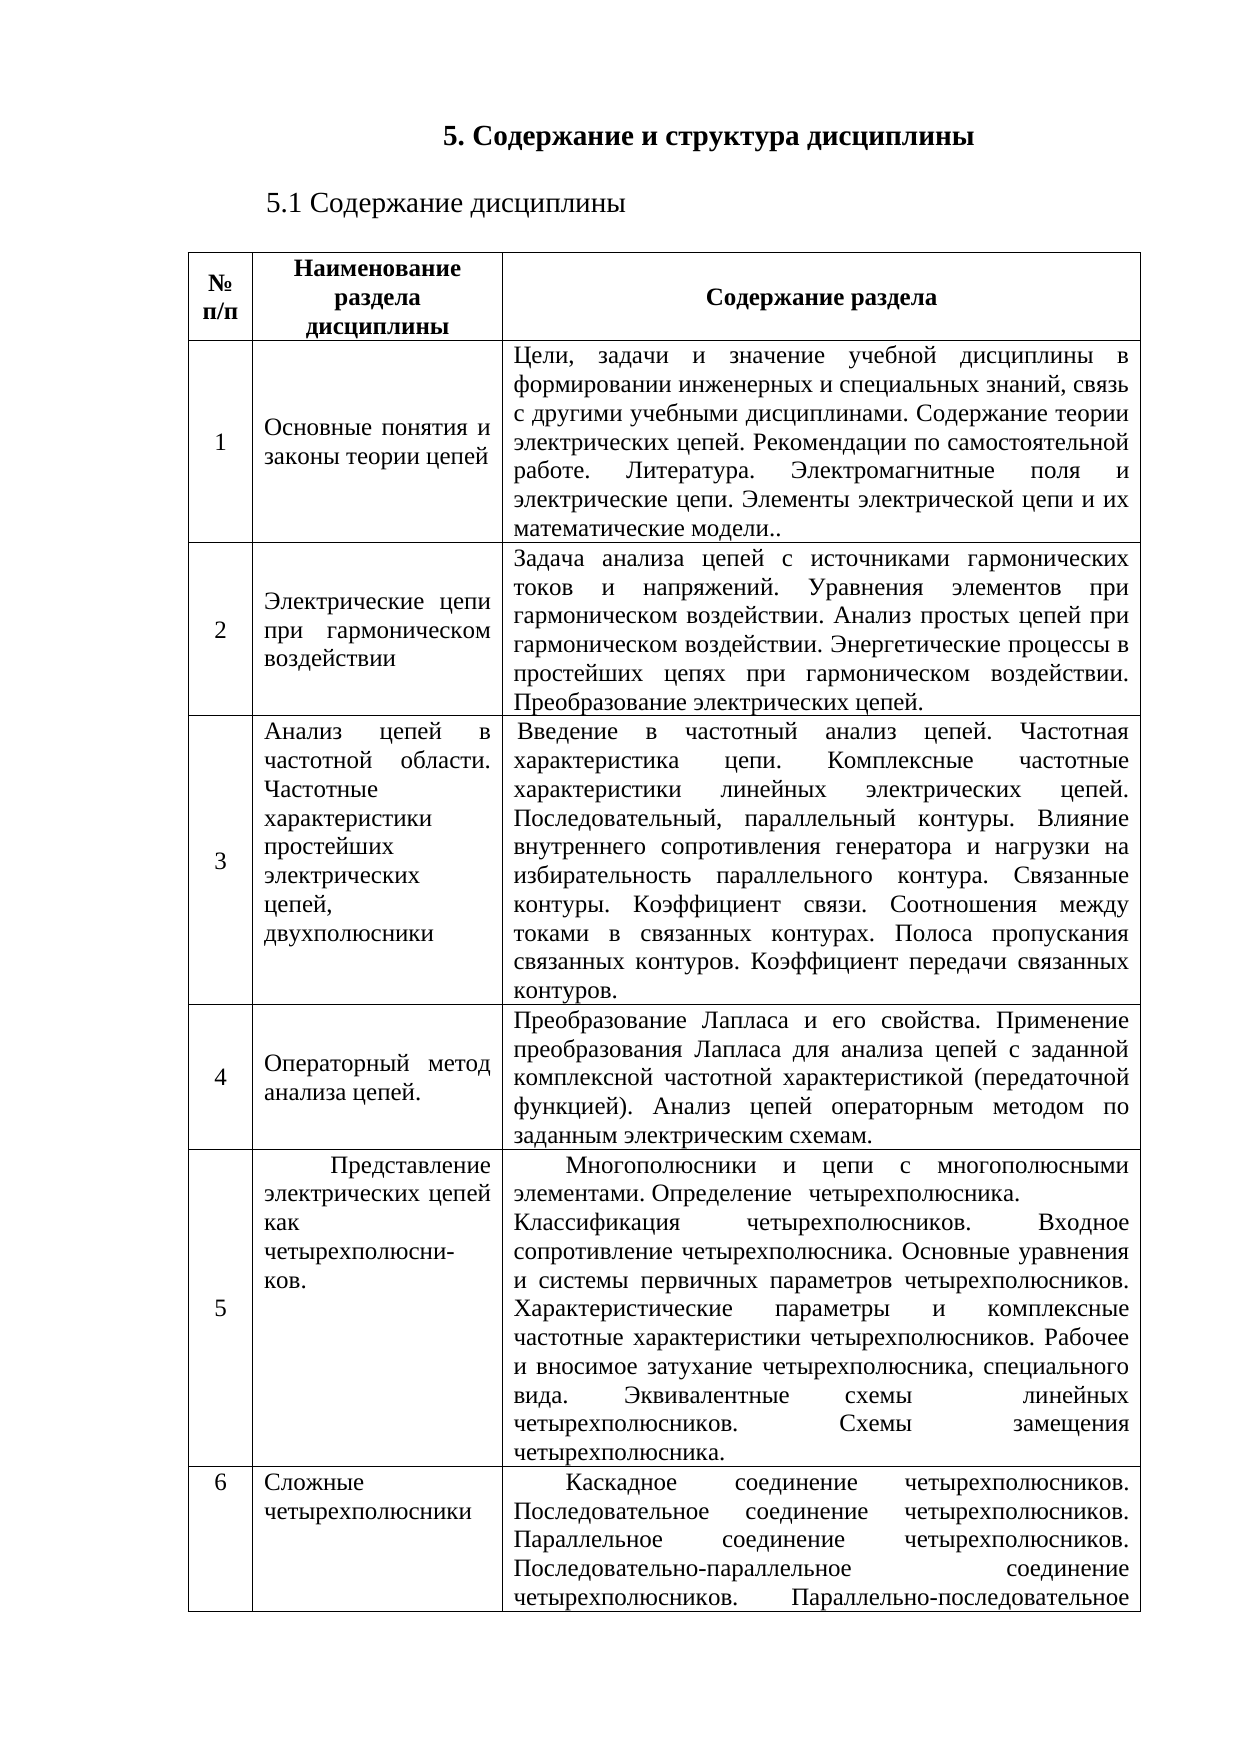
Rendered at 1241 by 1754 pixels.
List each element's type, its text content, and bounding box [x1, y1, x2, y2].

table_cell 3 [189, 716, 252, 1004]
text 5. Содержание и структура дисциплины [177, 118, 1152, 152]
table_cell Цели, задачи и значение учебной дисциплины в формировании инженерных и специальных знаний, связь с другими учебными дисциплинами. Содержание теории электрических цепей. Рекомендации по самостоятельной работе. Литература. Электромагнитные поля и электрические цепи. Элементы электрической цепи и их математические модели.. [503, 341, 1140, 542]
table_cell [503, 1467, 1140, 1611]
table_cell Операторный метод анализа цепей. [253, 1005, 502, 1149]
table_header № п/п [189, 253, 252, 339]
table_cell Введение в частотный анализ цепей. Частотная характеристика цепи. Комплексные частотные характеристики линейных электрических цепей. Последовательный, параллельный контуры. Влияние внутреннего сопротивления генератора и нагрузки на избирательность параллельного контура. Связанные контуры. Коэффициент связи. Соотношения между токами в связанных контурах. Полоса пропускания связанных контуров. Коэффициент передачи связанных контуров. [503, 716, 1140, 1004]
table_cell Задача анализа цепей с источниками гармонических токов и напряжений. Уравнения элементов при гармоническом воздействии. Анализ простых цепей при гармоническом воздействии. Энергетические процессы в простейших цепях при гармоническом воздействии. Преобразование электрических цепей. [503, 543, 1140, 715]
table_cell Электрические цепи при гармоническом воздействии [253, 543, 502, 715]
table_cell Многополюсники и цепи с многополюсными элементами. Определение четырехполюсника. Классификация четырехполюсников. Входное сопротивление четырехполюсника. Основные уравнения и системы первичных параметров четырехполюсников. Характеристические параметры и комплексные частотные характеристики четырехполюсников. Рабочее и вносимое затухание четырехполюсника, специального вида. Эквивалентные схемы линейных четырехполюсников. Схемы замещения четырехполюсника. [503, 1150, 1140, 1466]
table_cell Основные понятия и законы теории цепей [253, 341, 502, 542]
table_cell 1 [189, 341, 252, 542]
table_header Содержание раздела [503, 253, 1140, 339]
table_cell Представление электрических цепей как четырехполюсни-ков. [253, 1150, 502, 1466]
table_cell Анализ цепей в частотной области. Частотные характеристики простейших электрических цепей, двухполюсники [253, 716, 502, 1004]
table_cell 2 [189, 543, 252, 715]
table_header Наименование раздела дисциплины [253, 253, 502, 339]
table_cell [253, 1467, 502, 1611]
table_cell 6 [189, 1467, 252, 1611]
text 5.1 Содержание дисциплины [177, 185, 1152, 219]
table_cell 5 [189, 1150, 252, 1466]
table_cell 4 [189, 1005, 252, 1149]
table_cell Преобразование Лапласа и его свойства. Применение преобразования Лапласа для анализа цепей с заданной комплексной частотной характеристикой (передаточной функцией). Анализ цепей операторным методом по заданным электрическим схемам. [503, 1005, 1140, 1149]
